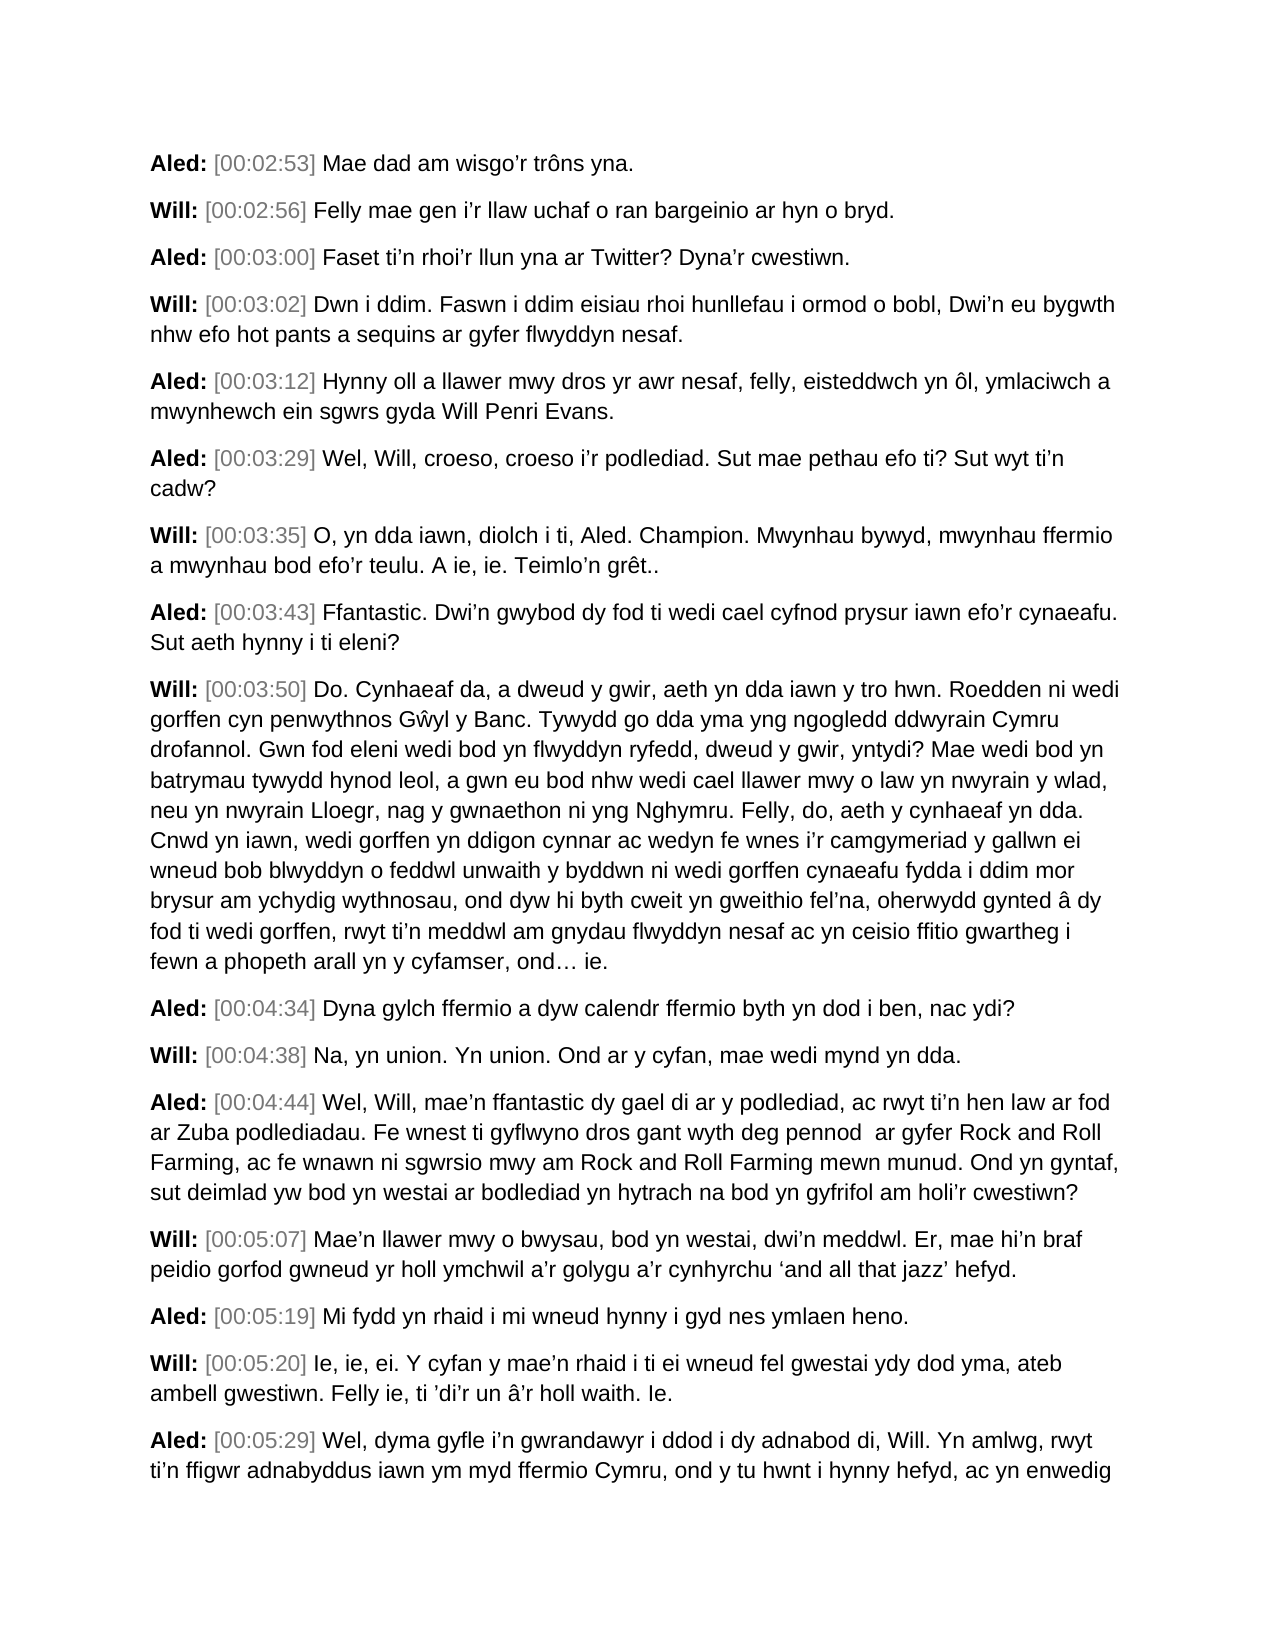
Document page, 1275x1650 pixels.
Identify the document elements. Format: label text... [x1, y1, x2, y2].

text Will: [00:05:20] Ie, ie, ei. Y cyfan y mae’n rhaid i ti ei wneud fel gwestai ydy dod yma, ateb ambell gwestiwn. Felly ie, ti ’di’r un â’r holl waith. Ie. [150, 1350, 1125, 1407]
text Aled: [00:03:29] Wel, Will, croeso, croeso i’r podlediad. Sut mae pethau efo ti? Sut wyt ti’n cadw? [150, 445, 1125, 501]
text Aled: [00:04:34] Dyna gylch ffermio a dyw calendr ffermio byth yn dod i ben, nac ydi? [150, 995, 1125, 1021]
text Aled: [00:05:19] Mi fydd yn rhaid i mi wneud hynny i gyd nes ymlaen heno. [150, 1303, 1125, 1329]
text Aled: [00:03:00] Faset ti’n rhoi’r llun yna ar Twitter? Dyna’r cwestiwn. [150, 244, 1125, 270]
text Aled: [00:02:53] Mae dad am wisgo’r trôns yna. [150, 150, 1125, 176]
text Will: [00:02:56] Felly mae gen i’r llaw uchaf o ran bargeinio ar hyn o bryd. [150, 197, 1125, 223]
text Will: [00:04:38] Na, yn union. Yn union. Ond ar y cyfan, mae wedi mynd yn dda. [150, 1042, 1125, 1068]
text Aled: [00:03:12] Hynny oll a llawer mwy dros yr awr nesaf, felly, eisteddwch yn ôl, ymlaciwch a mwynhewch ein sgwrs gyda Will Penri Evans. [150, 368, 1125, 424]
text Will: [00:03:35] O, yn dda iawn, diolch i ti, Aled. Champion. Mwynhau bywyd, mwynhau ffermio a mwynhau bod efo’r teulu. A ie, ie. Teimlo’n grêt.. [150, 522, 1125, 578]
text Aled: [00:03:43] Ffantastic. Dwi’n gwybod dy fod ti wedi cael cyfnod prysur iawn efo’r cynaeafu. Sut aeth hynny i ti eleni? [150, 599, 1125, 656]
text Will: [00:03:02] Dwn i ddim. Faswn i ddim eisiau rhoi hunllefau i ormod o bobl, Dwi’n eu bygwth nhw efo hot pants a sequins ar gyfer flwyddyn nesaf. [150, 291, 1125, 347]
text Aled: [00:04:44] Wel, Will, mae’n ffantastic dy gael di ar y podlediad, ac rwyt ti’n hen law ar fod ar Zuba podlediadau. Fe wnest ti gyflwyno dros gant wyth deg pennod ar gyfer Rock and Roll Farming, ac fe wnawn ni sgwrsio mwy am Rock and Roll Farming mewn munud. Ond yn gyntaf, sut deimlad yw bod yn westai ar bodlediad yn hytrach na bod yn gyfrifol am holi’r cwestiwn? [150, 1088, 1125, 1206]
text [150, 1427, 1125, 1484]
text Will: [00:03:50] Do. Cynhaeaf da, a dweud y gwir, aeth yn dda iawn y tro hwn. Roedden ni wedi gorffen cyn penwythnos Gŵyl y Banc. Tywydd go dda yma yng ngogledd ddwyrain Cymru drofannol. Gwn fod eleni wedi bod yn flwyddyn ryfedd, dweud y gwir, yntydi? Mae wedi bod yn batrymau tywydd hynod leol, a gwn eu bod nhw wedi cael llawer mwy o law yn nwyrain y wlad, neu yn nwyrain Lloegr, nag y gwnaethon ni yng Nghymru. Felly, do, aeth y cynhaeaf yn dda. Cnwd yn iawn, wedi gorffen yn ddigon cynnar ac wedyn fe wnes i’r camgymeriad y gallwn ei wneud bob blwyddyn o feddwl unwaith y byddwn ni wedi gorffen cynaeafu fydda i ddim mor brysur am ychydig wythnosau, ond dyw hi byth cweit yn gweithio fel’na, oherwydd gynted â dy fod ti wedi gorffen, rwyt ti’n meddwl am gnydau flwyddyn nesaf ac yn ceisio ffitio gwartheg i fewn a phopeth arall yn y cyfamser, ond… ie. [150, 676, 1125, 974]
text Will: [00:05:07] Mae’n llawer mwy o bwysau, bod yn westai, dwi’n meddwl. Er, mae hi’n braf peidio gorfod gwneud yr holl ymchwil a’r golygu a’r cynhyrchu ‘and all that jazz’ hefyd. [150, 1226, 1125, 1283]
